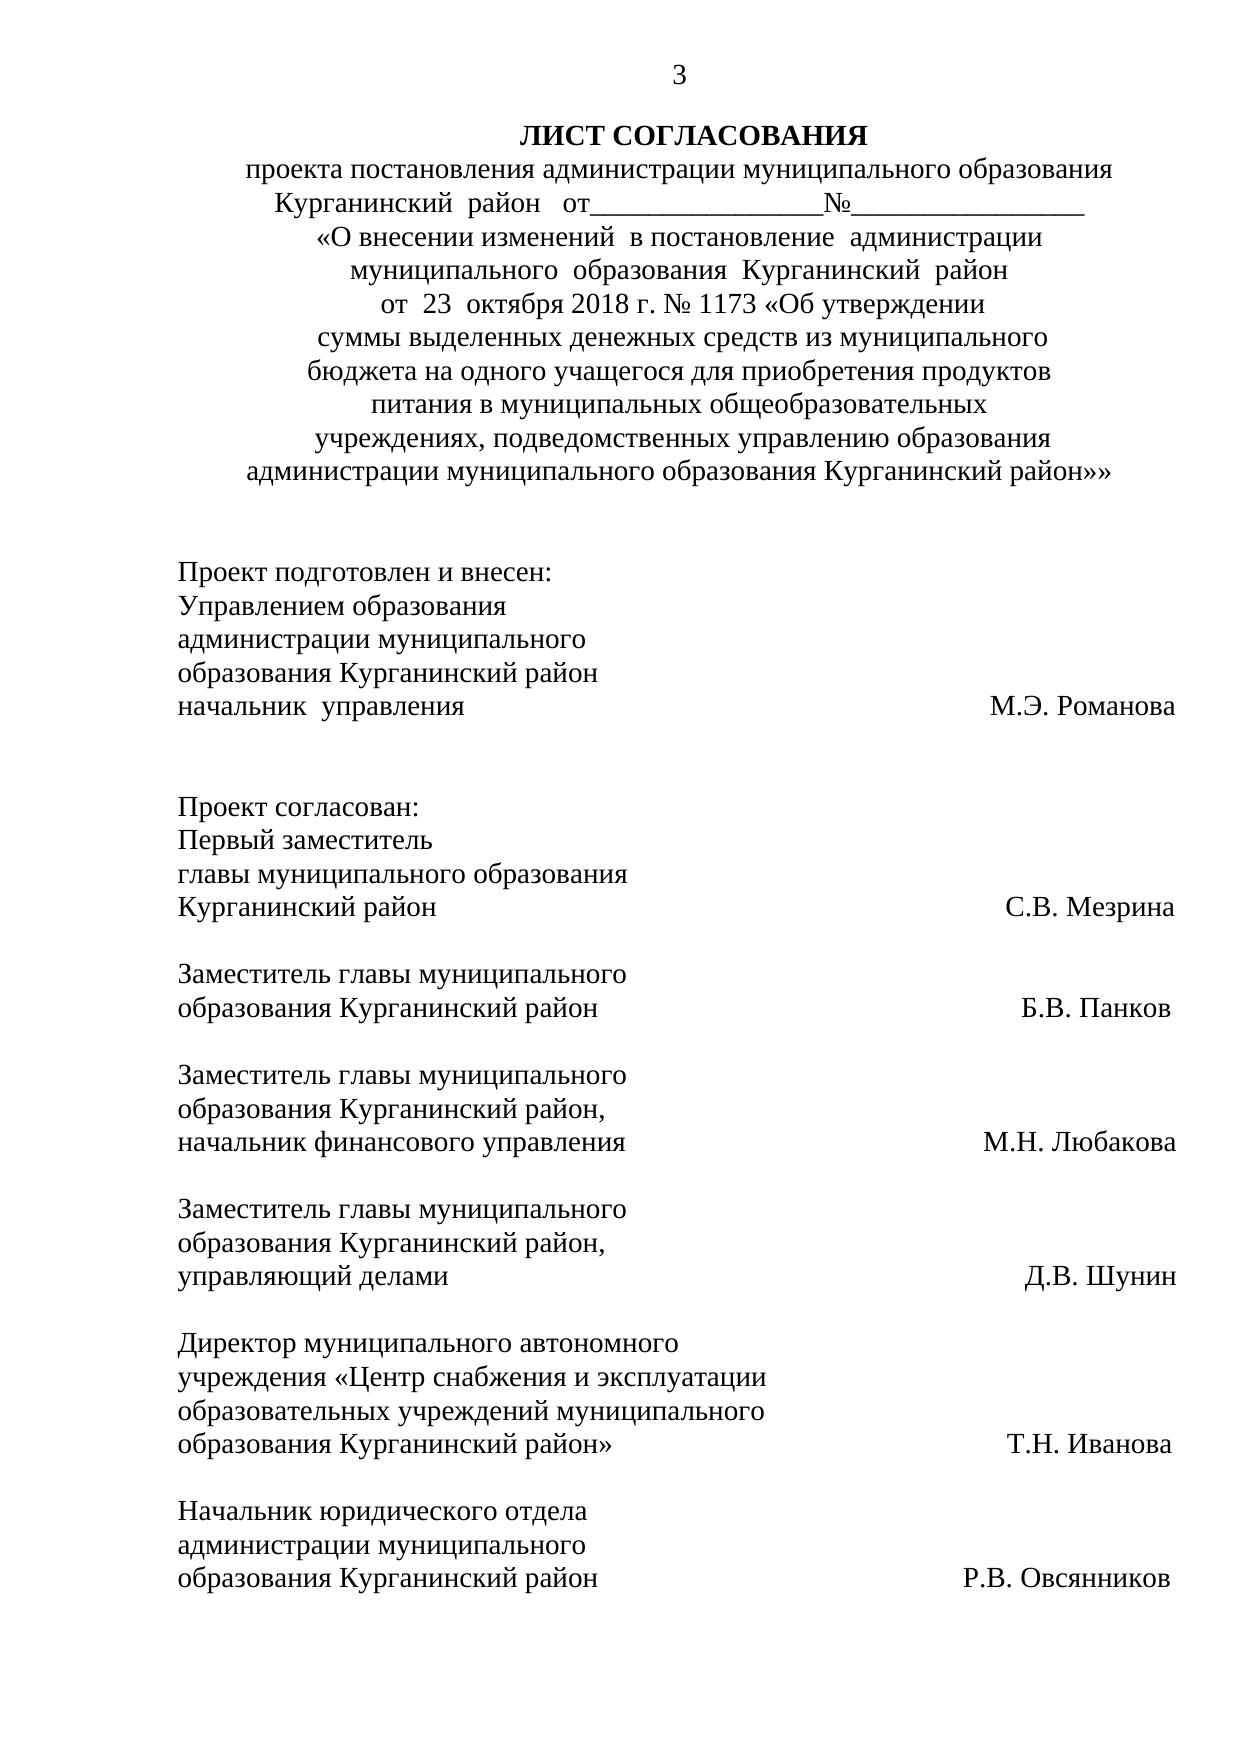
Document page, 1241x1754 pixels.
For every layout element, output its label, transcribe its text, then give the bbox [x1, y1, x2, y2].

text образования Курганинский район Р.В. Овсянников [177, 1560, 1178, 1594]
text Директор муниципального автономного [177, 1326, 1178, 1359]
text Проект согласован: [177, 789, 1178, 822]
text бюджета на одного учащегося для приобретения продуктов [177, 353, 1181, 386]
text Заместитель главы муниципального [177, 1191, 1178, 1225]
text образования Курганинский район, [177, 1091, 1178, 1124]
text образования Курганинский район [177, 655, 1178, 688]
text образования Курганинский район Б.В. Панков [177, 990, 1178, 1024]
text суммы выделенных денежных средств из муниципального [177, 319, 1181, 353]
text Первый заместитель [177, 822, 1178, 856]
text Заместитель главы муниципального [177, 1057, 1178, 1091]
text ЛИСТ СОГЛАСОВАНИЯ [177, 118, 1181, 152]
text Курганинский район С.В. Мезрина [177, 889, 1178, 923]
text питания в муниципальных общеобразовательных [177, 386, 1181, 420]
text образовательных учреждений муниципального [177, 1393, 1178, 1426]
text учреждения «Центр снабжения и эксплуатации [177, 1359, 1178, 1393]
text Проект подготовлен и внесен: [177, 554, 1181, 588]
text образования Курганинский район, [177, 1225, 1178, 1258]
text Управлением образования [177, 588, 1181, 621]
text администрации муниципального [177, 621, 1178, 655]
text Заместитель главы муниципального [177, 957, 1178, 990]
text начальник финансового управления М.Н. Любакова [177, 1124, 1178, 1158]
text от 23 октября 2018 г. № 1173 «Об утверждении [177, 286, 1181, 319]
text главы муниципального образования [177, 856, 1178, 889]
text образования Курганинский район» Т.Н. Иванова [177, 1426, 1178, 1460]
text администрации муниципального [177, 1527, 1178, 1560]
text начальник управления М.Э. Романова [177, 688, 1178, 722]
text муниципального образования Курганинский район [177, 252, 1181, 286]
text Начальник юридического отдела [177, 1493, 1178, 1527]
text учреждениях, подведомственных управлению образования [177, 420, 1181, 453]
text управляющий делами Д.В. Шунин [177, 1258, 1178, 1292]
text администрации муниципального образования Курганинский район»» [177, 453, 1181, 487]
text проекта постановления администрации муниципального образования Курганинский район от________________№________________ «О внесении изменений в постановление администрации [177, 152, 1181, 252]
